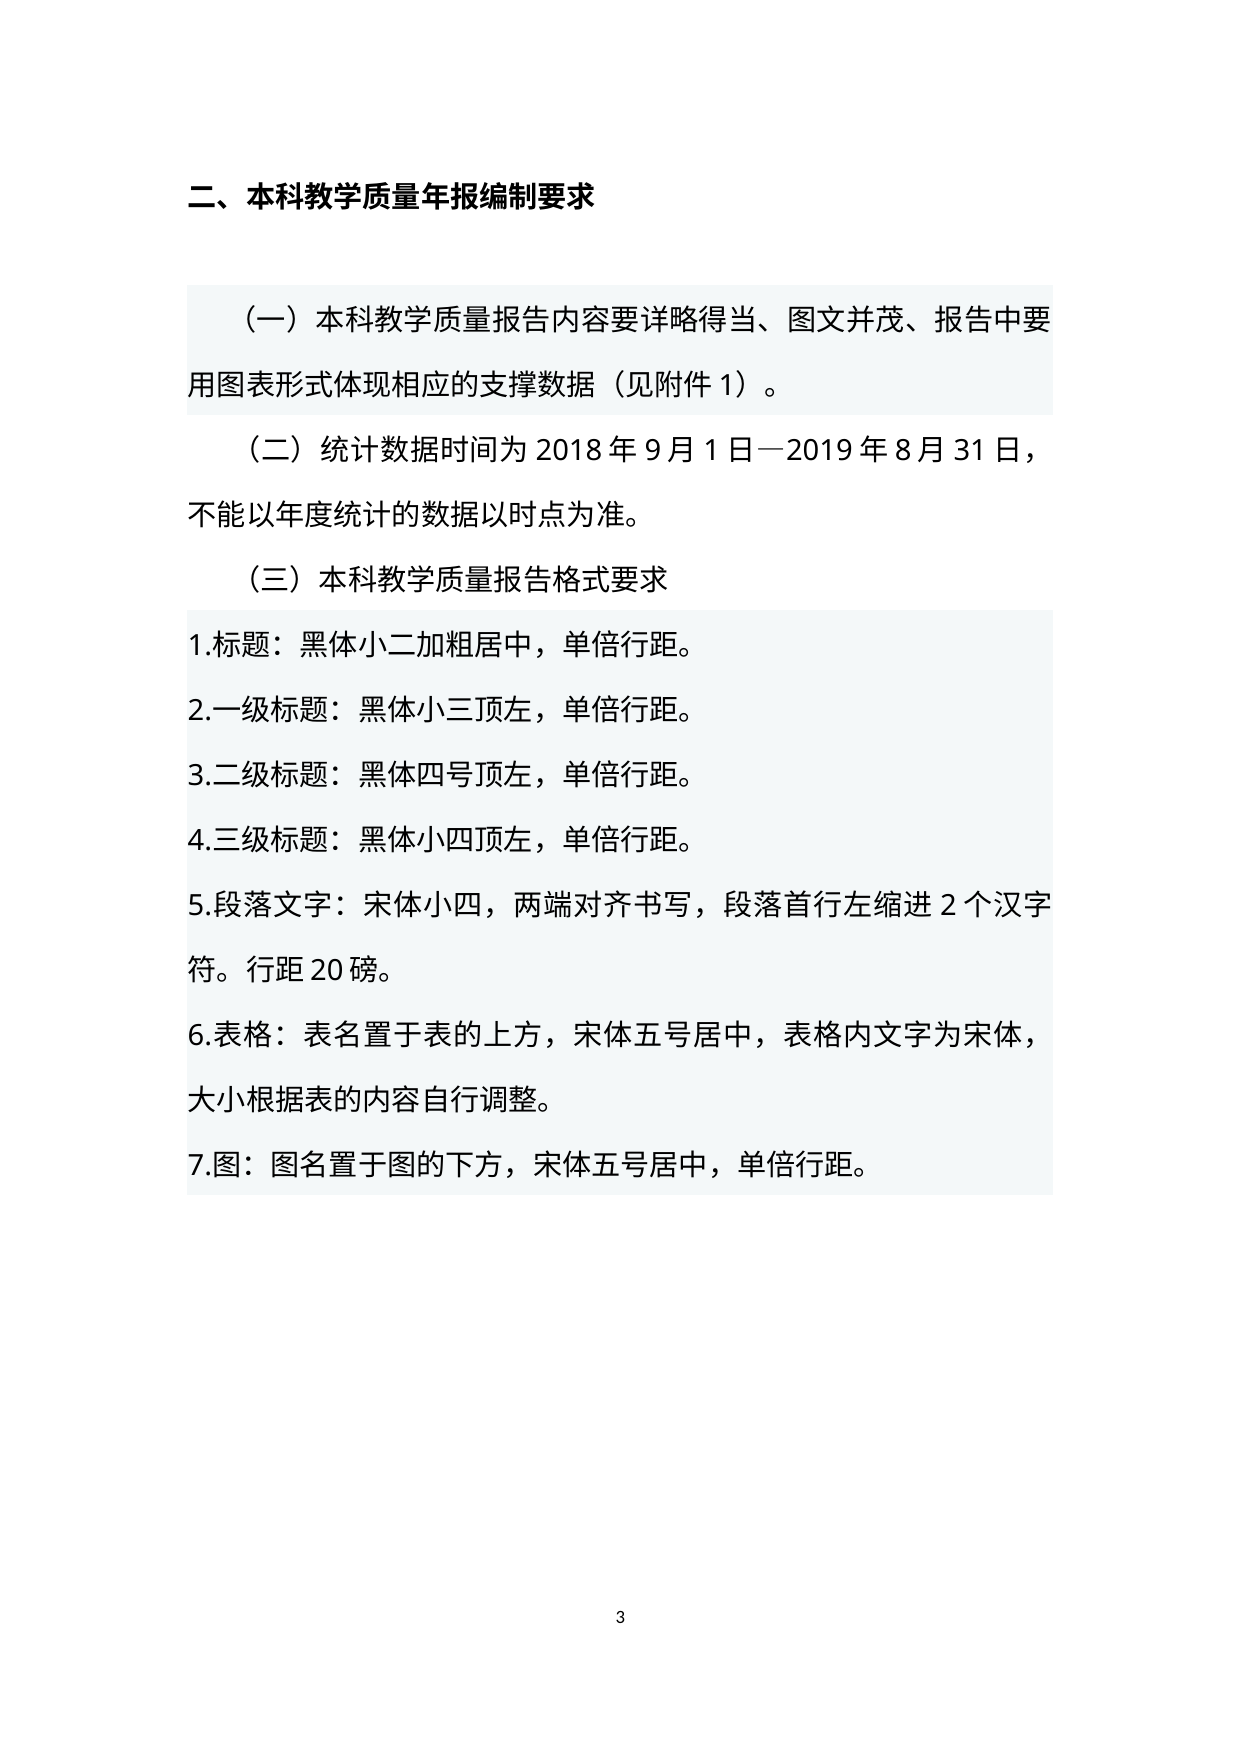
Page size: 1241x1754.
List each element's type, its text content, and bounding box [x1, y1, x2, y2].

text （二）统计数据时间为2018年9月1日—2019年8月31日，不能以年度统计的数据以时点为准。 [187, 415, 1053, 545]
subtitle 二、本科教学质量年报编制要求 [187, 162, 1053, 227]
text 7.图：图名置于图的下方，宋体五号居中，单倍行距。 [187, 1130, 1053, 1195]
text 2.一级标题：黑体小三顶左，单倍行距。 [187, 675, 1053, 740]
text （三）本科教学质量报告格式要求 [187, 545, 1053, 610]
text 4.三级标题：黑体小四顶左，单倍行距。 [187, 805, 1053, 870]
text 1.标题：黑体小二加粗居中，单倍行距。 [187, 610, 1053, 675]
text 6.表格：表名置于表的上方，宋体五号居中，表格内文字为宋体，大小根据表的内容自行调整。 [187, 1000, 1053, 1130]
text 3.二级标题：黑体四号顶左，单倍行距。 [187, 740, 1053, 805]
text （一）本科教学质量报告内容要详略得当、图文并茂、报告中要用图表形式体现相应的支撑数据（见附件1）。 [187, 285, 1053, 415]
text 5.段落文字：宋体小四，两端对齐书写，段落首行左缩进2个汉字符。行距20磅。 [187, 870, 1053, 1000]
